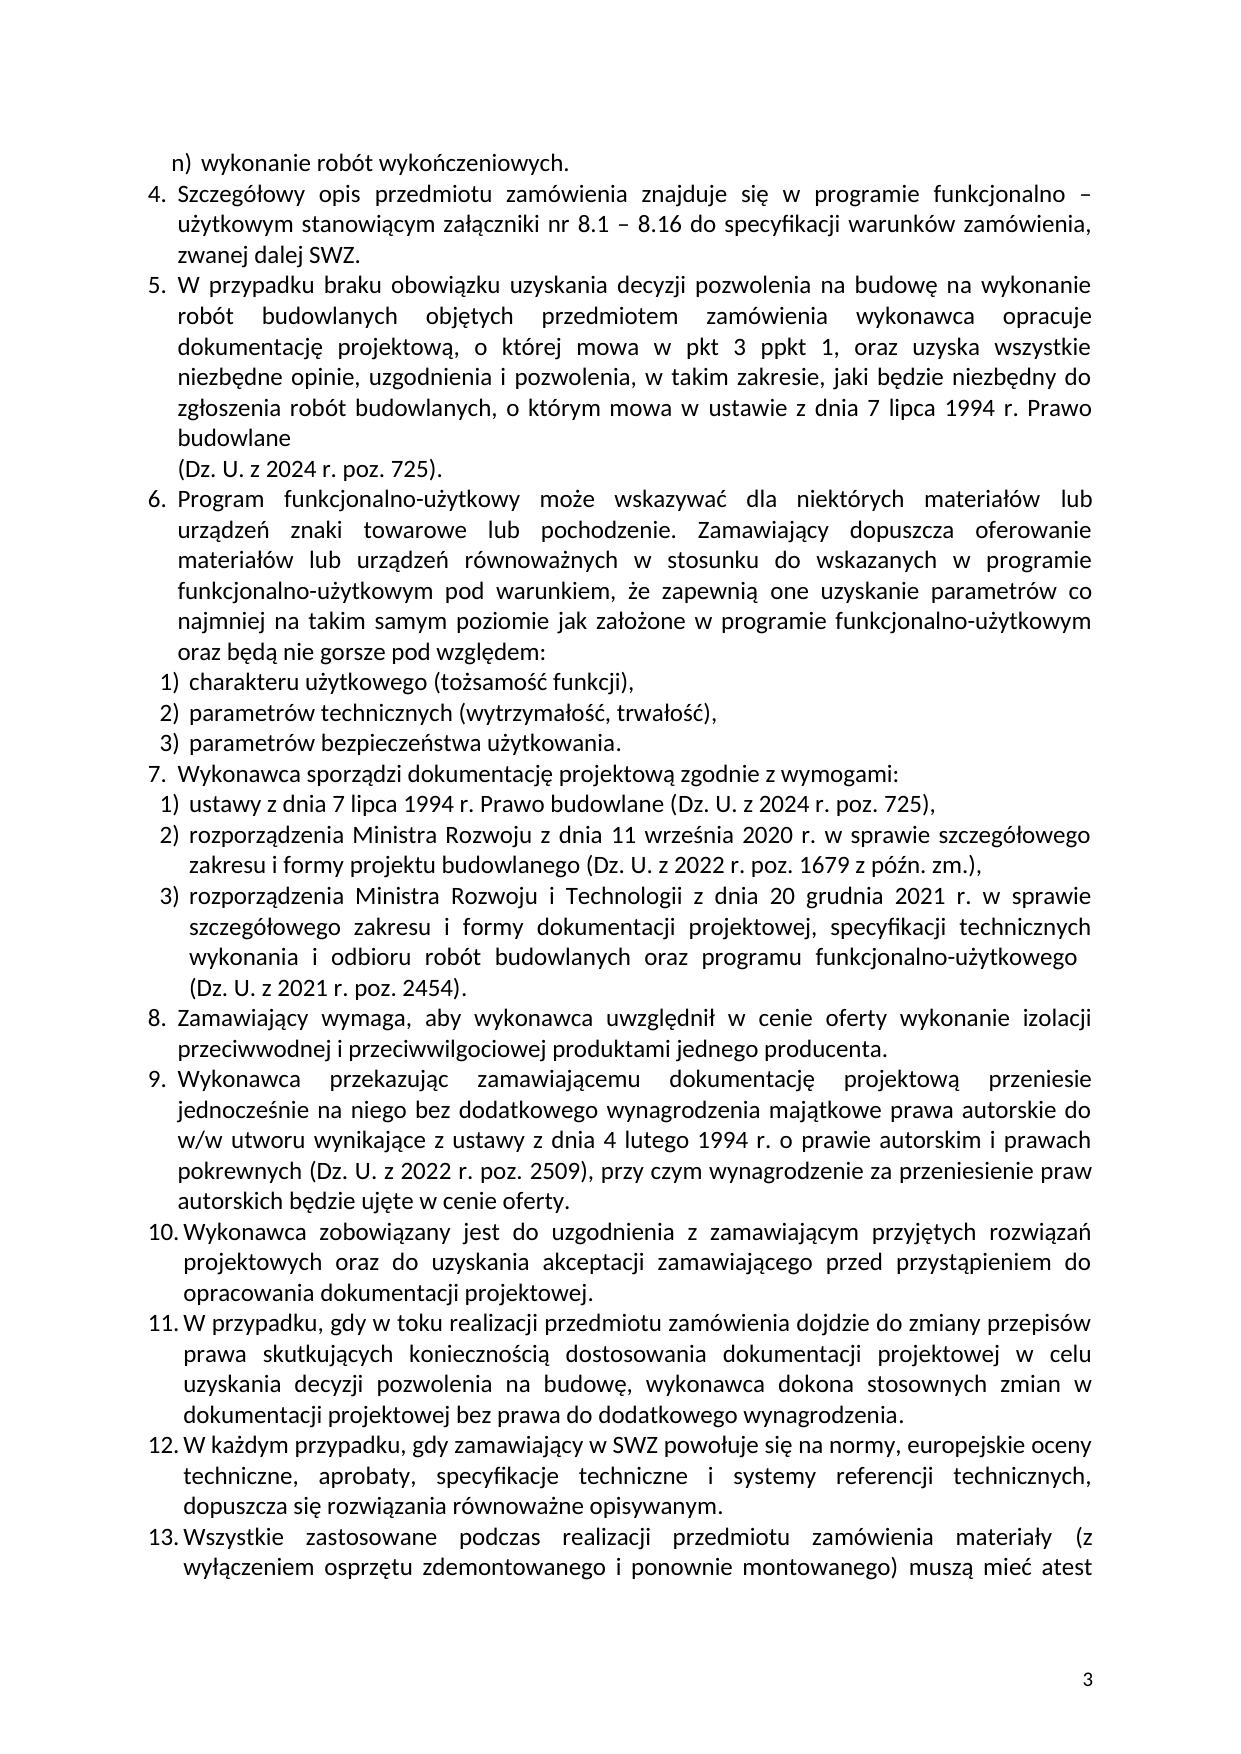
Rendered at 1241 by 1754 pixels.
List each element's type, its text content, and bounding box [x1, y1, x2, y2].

list W każdym przypadku, gdy zamawiający w SWZ powołuje się na normy, europejskie oceny techniczne, aprobaty, specyfikacje techniczne i systemy referencji technicznych, dopuszcza się rozwiązania równoważne opisywanym. [148, 1429, 1093, 1521]
list parametrów technicznych (wytrzymałość, trwałość), [159, 697, 1093, 727]
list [148, 1521, 1093, 1582]
list Wykonawca zobowiązany jest do uzgodnienia z zamawiającym przyjętych rozwiązań projektowych oraz do uzyskania akceptacji zamawiającego przed przystąpieniem do opracowania dokumentacji projektowej. [148, 1216, 1093, 1307]
list Szczegółowy opis przedmiotu zamówienia znajduje się w programie funkcjonalno – użytkowym stanowiącym załączniki nr 8.1 – 8.16 do specyfikacji warunków zamówienia, zwanej dalej SWZ. [148, 178, 1093, 270]
list Wykonawca przekazując zamawiającemu dokumentację projektową przeniesie jednocześnie na niego bez dodatkowego wynagrodzenia majątkowe prawa autorskie do w/w utworu wynikające z ustawy z dnia 4 lutego 1994 r. o prawie autorskim i prawach pokrewnych (Dz. U. z 2022 r. poz. 2509), przy czym wynagrodzenie za przeniesienie praw autorskich będzie ujęte w cenie oferty. [148, 1063, 1093, 1216]
list parametrów bezpieczeństwa użytkowania. [159, 727, 1093, 758]
list rozporządzenia Ministra Rozwoju i Technologii z dnia 20 grudnia 2021 r. w sprawie szczegółowego zakresu i formy dokumentacji projektowej, specyfikacji technicznych wykonania i odbioru robót budowlanych oraz programu funkcjonalno-użytkowego (Dz. U. z 2021 r. poz. 2454). [159, 880, 1093, 1002]
list wykonanie robót wykończeniowych. [171, 148, 1093, 178]
list charakteru użytkowego (tożsamość funkcji), [159, 666, 1093, 697]
list Zamawiający wymaga, aby wykonawca uwzględnił w cenie oferty wykonanie izolacji przeciwwodnej i przeciwwilgociowej produktami jednego producenta. [148, 1002, 1093, 1063]
list ustawy z dnia 7 lipca 1994 r. Prawo budowlane (Dz. U. z 2024 r. poz. 725), [159, 788, 1093, 819]
list Wykonawca sporządzi dokumentację projektową zgodnie z wymogami: [148, 758, 1093, 788]
list W przypadku, gdy w toku realizacji przedmiotu zamówienia dojdzie do zmiany przepisów prawa skutkujących koniecznością dostosowania dokumentacji projektowej w celu uzyskania decyzji pozwolenia na budowę, wykonawca dokona stosownych zmian w dokumentacji projektowej bez prawa do dodatkowego wynagrodzenia. [148, 1307, 1093, 1429]
list W przypadku braku obowiązku uzyskania decyzji pozwolenia na budowę na wykonanie robót budowlanych objętych przedmiotem zamówienia wykonawca opracuje dokumentację projektową, o której mowa w pkt 3 ppkt 1, oraz uzyska wszystkie niezbędne opinie, uzgodnienia i pozwolenia, w takim zakresie, jaki będzie niezbędny do zgłoszenia robót budowlanych, o którym mowa w ustawie z dnia 7 lipca 1994 r. Prawo budowlane (Dz. U. z 2024 r. poz. 725). [148, 270, 1093, 483]
list Program funkcjonalno-użytkowy może wskazywać dla niektórych materiałów lub urządzeń znaki towarowe lub pochodzenie. Zamawiający dopuszcza oferowanie materiałów lub urządzeń równoważnych w stosunku do wskazanych w programie funkcjonalno-użytkowym pod warunkiem, że zapewnią one uzyskanie parametrów co najmniej na takim samym poziomie jak założone w programie funkcjonalno-użytkowym oraz będą nie gorsze pod względem: [148, 483, 1093, 666]
list rozporządzenia Ministra Rozwoju z dnia 11 września 2020 r. w sprawie szczegółowego zakresu i formy projektu budowlanego (Dz. U. z 2022 r. poz. 1679 z późn. zm.), [159, 819, 1093, 880]
